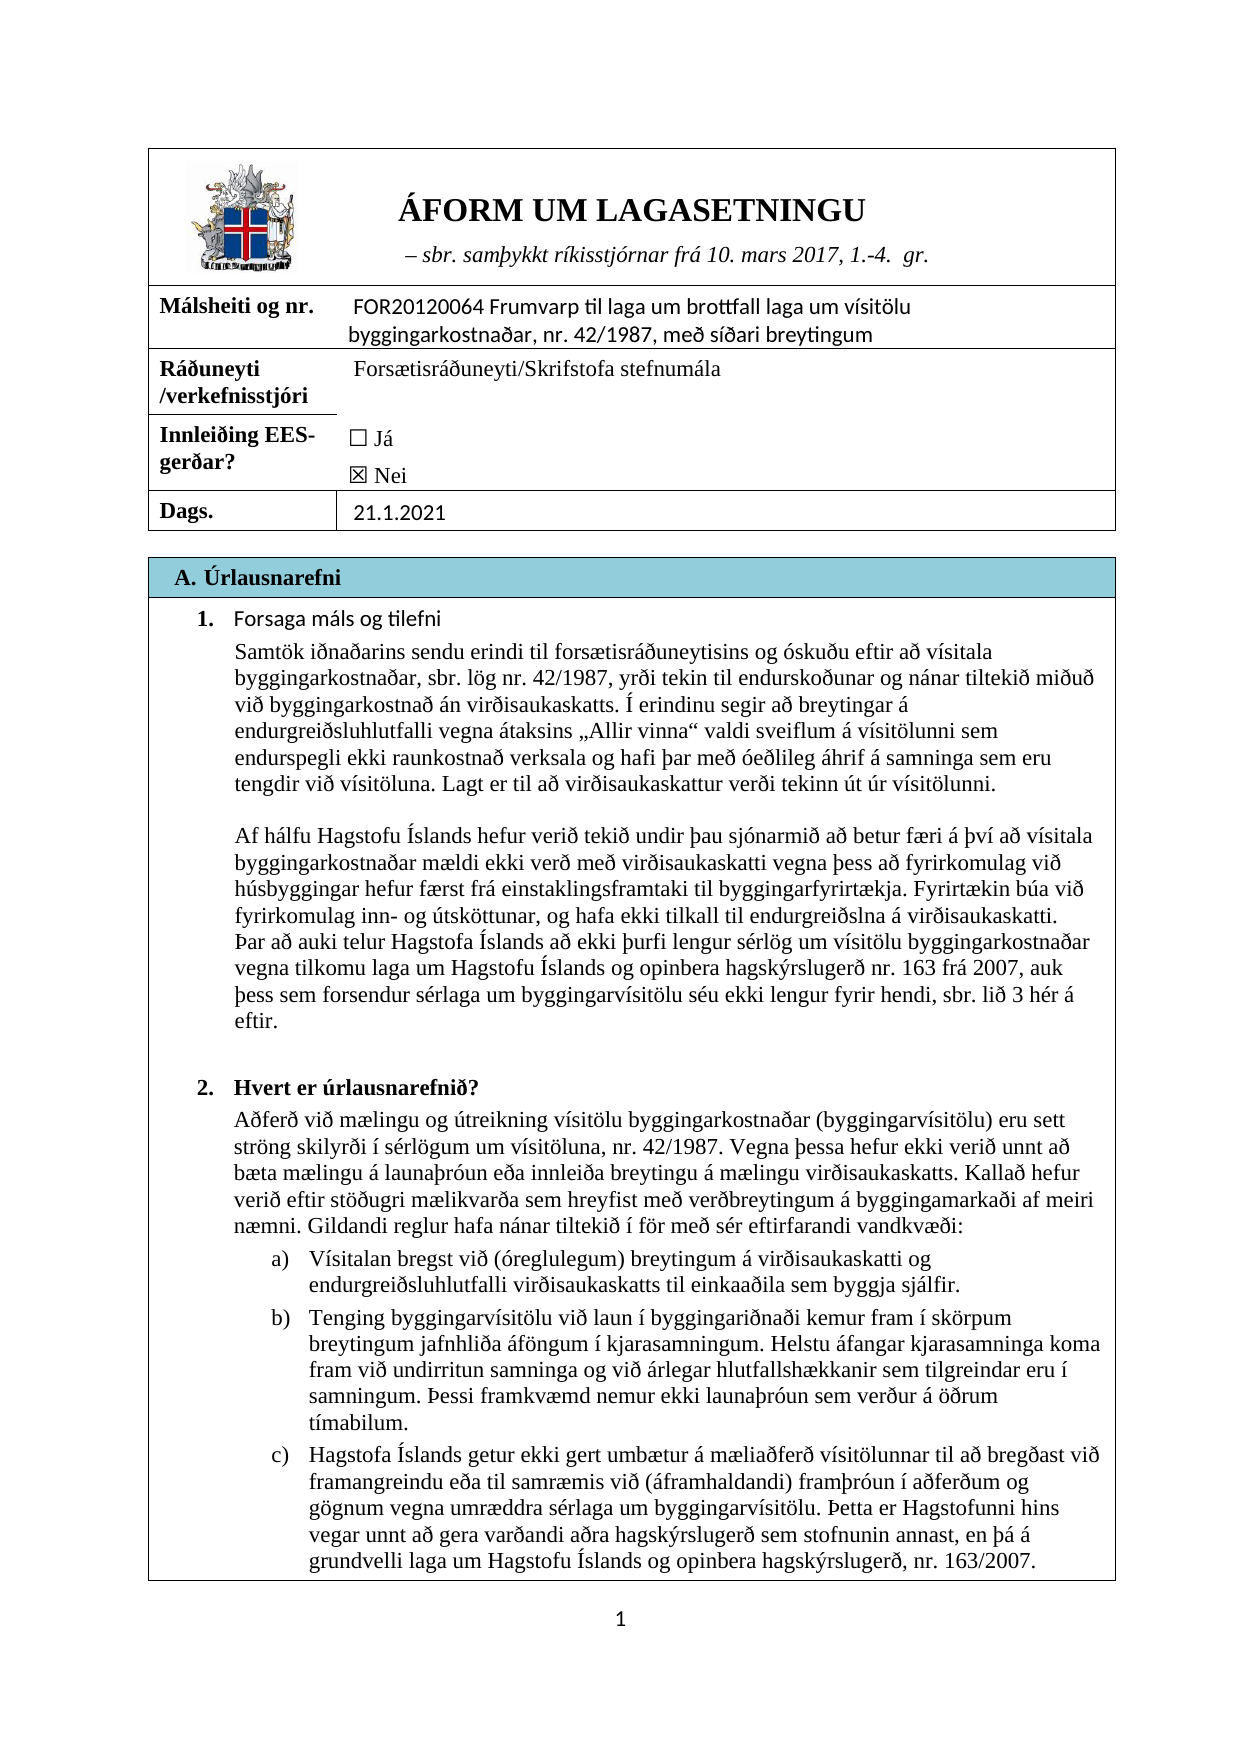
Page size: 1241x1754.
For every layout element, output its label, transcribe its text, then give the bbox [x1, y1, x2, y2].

table_header [149, 149, 337, 285]
table_cell Já Nei [337, 414, 1115, 490]
table_cell Innleiðing EES-gerðar? [149, 415, 337, 490]
table_header ÁFORM UM LAGASETNINGU – sbr. samþykkt ríkisstjórnar frá 10. mars 2017, 1.-4. gr. [337, 149, 1115, 285]
table_cell Ráðuneyti /verkefnisstjóri [149, 349, 337, 414]
table_cell /Skrifstofa stefnumála [337, 349, 1115, 414]
table_cell [149, 598, 1115, 1579]
table_header Úrlausnarefni [149, 558, 1115, 597]
table_cell Dags. [149, 491, 336, 530]
table_cell Málsheiti og nr. [149, 286, 337, 348]
